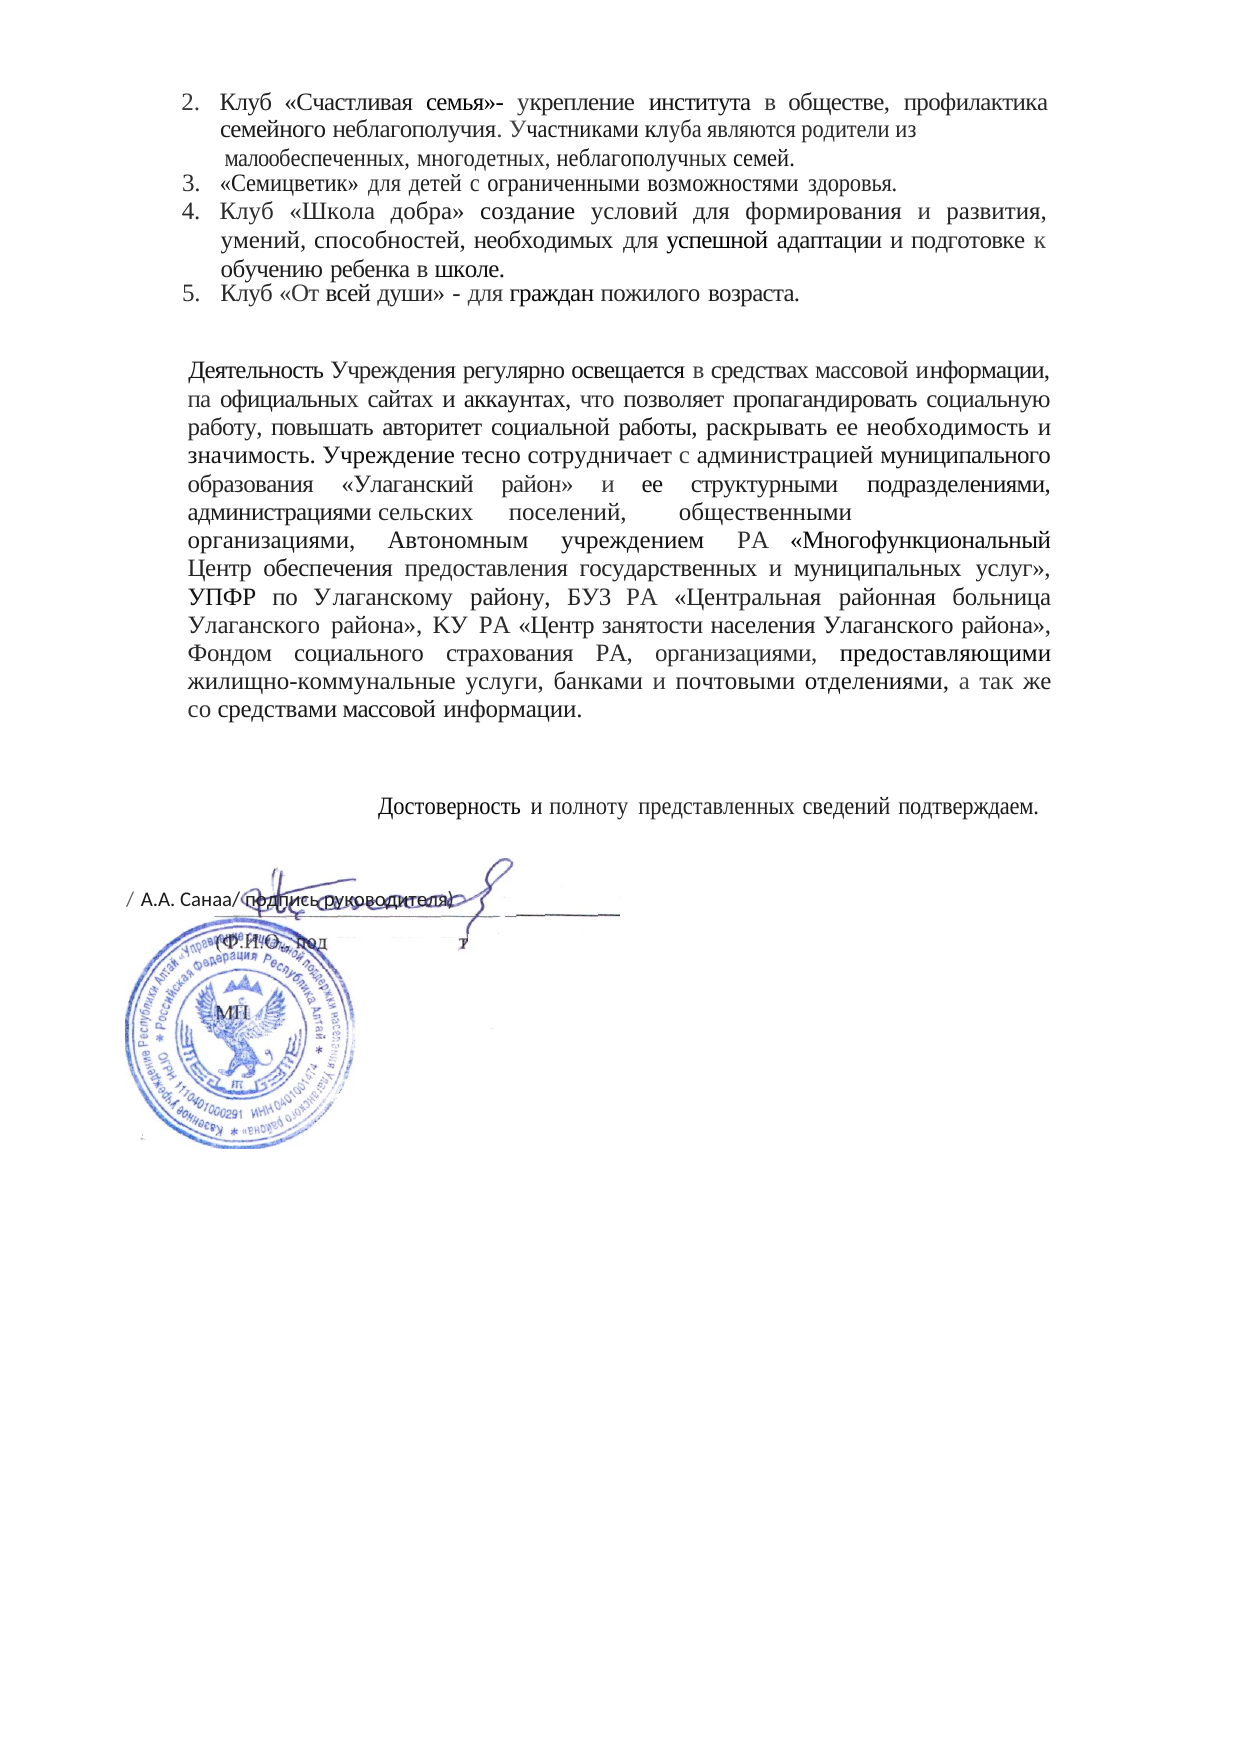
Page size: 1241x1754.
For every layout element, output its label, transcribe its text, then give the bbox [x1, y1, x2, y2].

list «Семицветик» для детей с ограниченными возможностями здоровья. [182, 172, 1063, 196]
picture [125, 858, 620, 1149]
text Деятельность Учреждения регулярно освещается в средствах массовой информации, па официальных сайтах и аккаунтах, что позволяет пропагандировать социальную работу, повышать авторитет социальной работы, раскрывать ее необходимость и значимость. Учреждение тесно сотрудничает с администрацией муниципального образования «Улаганский район» и ее структурными подразделениями, администрациями сельских поселений, общественными организациями, Автономным учреждением РА «Многофункциональный Центр обеспечения предоставления государственных и муниципальных услуг», УПФР по Улаганскому району, БУ3 РА «Центральная районная больница Улаганского района», KУ РА «Центр занятости населения Улаганского района», Фондом социального страхования РА, организациями, предоставляющими жилищно-коммунальные услуги, банками и почтовыми отделениями, а так же со средствами массовой информации. [187, 356, 1051, 723]
text Достоверность и полноту представленных сведений подтверждаем. [378, 791, 1063, 820]
list Клуб «Счастливая семья»- укрепление института в обществе, профилактика семейного неблагополучия. Участниками клуба являются родители из [181, 89, 1049, 143]
list Клуб «От всей души» - для граждан пожилого возраста. [182, 282, 1063, 306]
list Клуб «Школа добра» создание условий для формирования и развития, умений, способностей, необходимых для успешной адаптации и подготовке к обучению ребенка в школе. [182, 196, 1047, 282]
list малообecпeчeнных, многодетных, неблагополучных семей. [220, 144, 1049, 171]
